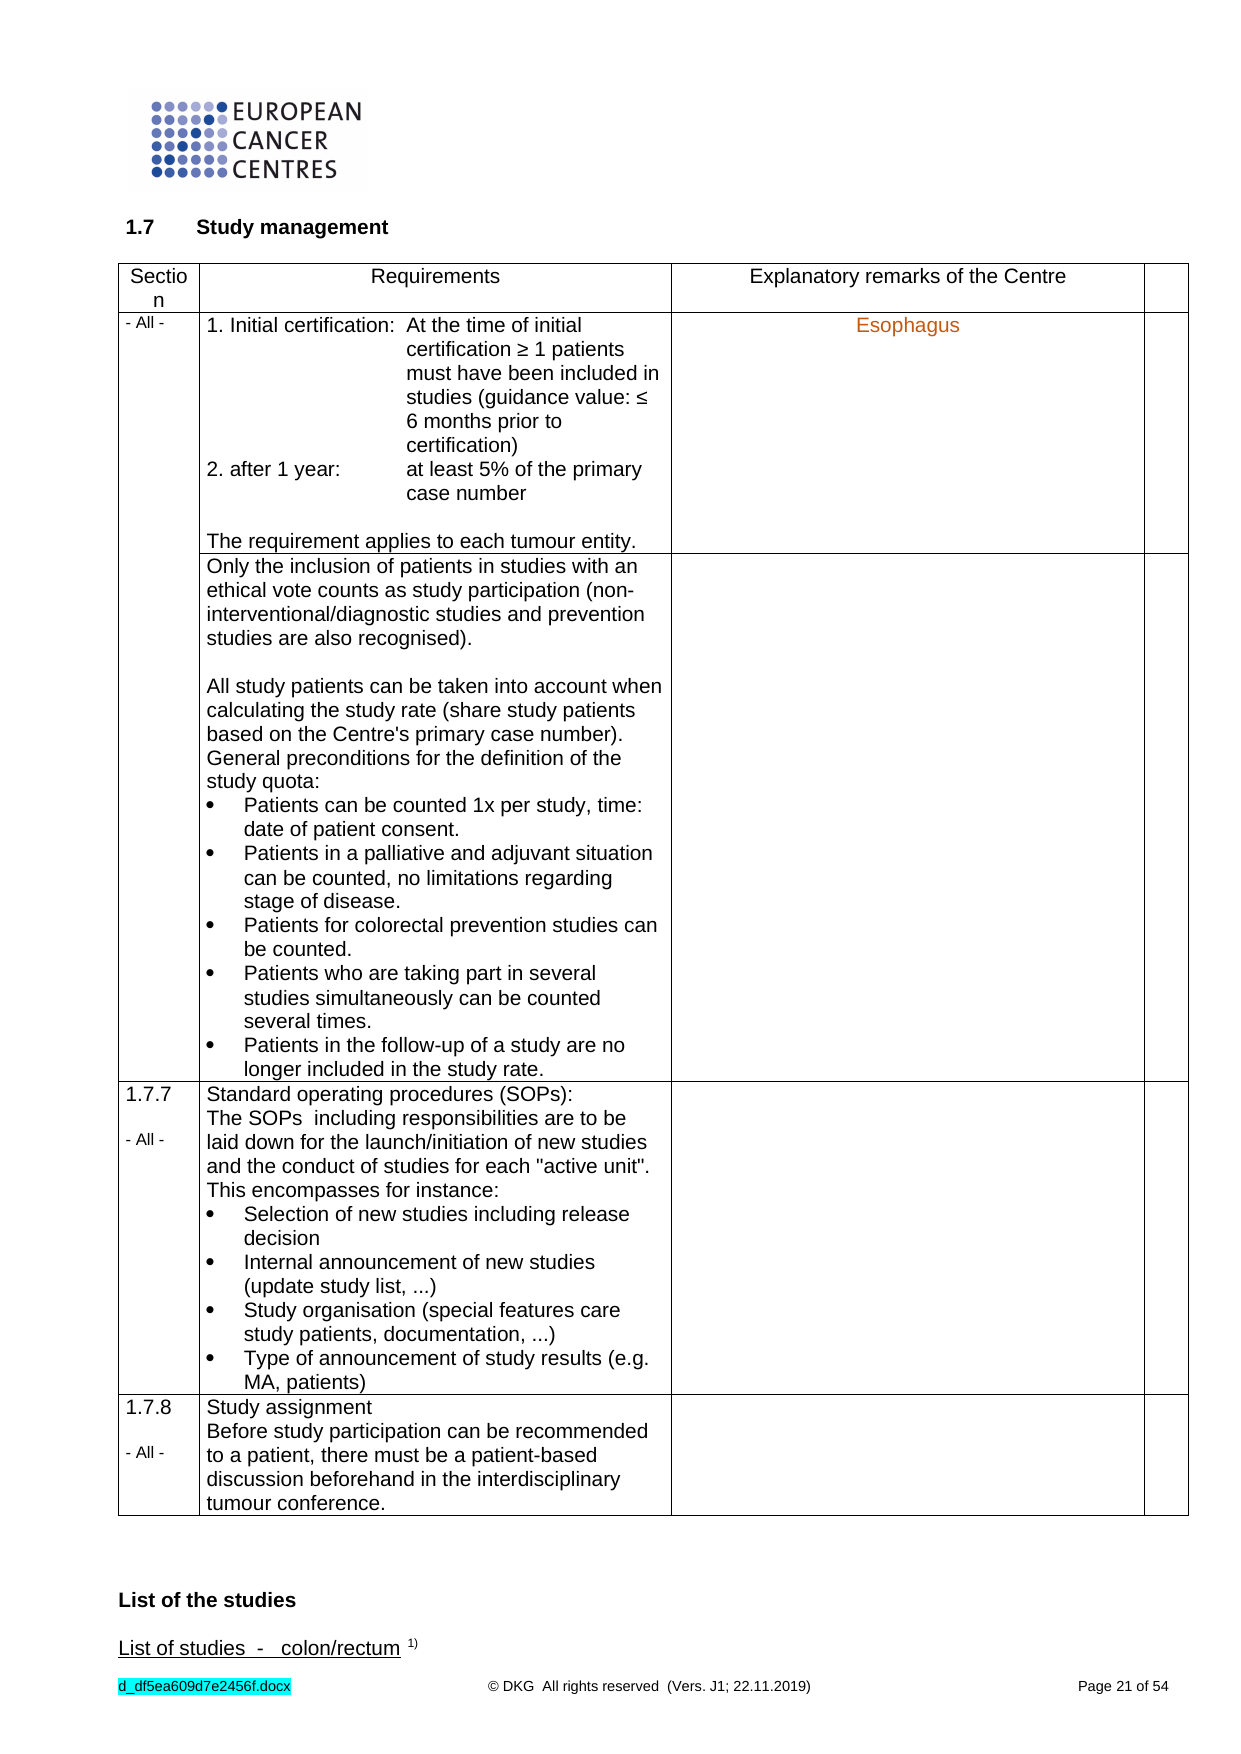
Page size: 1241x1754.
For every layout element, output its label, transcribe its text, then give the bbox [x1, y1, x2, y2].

table_cell 1.7.8 - All - [119, 1395, 199, 1515]
table_cell 1.7.7 - All - [119, 1082, 199, 1394]
table_cell [1145, 264, 1188, 312]
table_header 1.7 Study management [118, 215, 1188, 263]
table_cell [672, 1082, 1144, 1394]
text List of the studies [118, 1588, 1181, 1612]
table_cell Section [119, 264, 199, 312]
text List of studies - colon/rectum 1) [118, 1636, 1181, 1660]
table_cell Only the inclusion of patients in studies with an ethical vote counts as study participation (non-interventional/diagnostic studies and prevention studies are also recognised). All study patients can be taken into account when calculating the study rate (share study patients based on the Centre's primary case number). General preconditions for the definition of the study quota: Patients can be counted 1x per study, time: date of patient consent. Patients in a palliative and adjuvant situation can be counted, no limitations regarding stage of disease. Patients for colorectal prevention studies can be counted. Patients who are taking part in several studies simultaneously can be counted several times. Patients in the follow-up of a study are no longer included in the study rate. [200, 554, 671, 1081]
picture [129, 88, 367, 192]
table_cell [1145, 313, 1188, 553]
table_cell Requirements [200, 264, 671, 312]
table_cell 1.7.6 - All - [119, 313, 199, 553]
table_cell [672, 1395, 1144, 1515]
table_cell [119, 553, 199, 1081]
table_cell [672, 554, 1144, 1081]
table_cell Explanatory remarks of the Centre [672, 264, 1144, 312]
table_cell [1145, 1082, 1188, 1394]
table_cell [1145, 1395, 1188, 1515]
table_cell [1145, 554, 1188, 1081]
table_cell Standard operating procedures (SOPs): The SOPs including responsibilities are to be laid down for the launch/initiation of new studies and the conduct of studies for each "active unit". This encompasses for instance: Selection of new studies including release decision Internal announcement of new studies (update study list, ...) Study organisation (special features care study patients, documentation, ...) Type of announcement of study results (e.g. MA, patients) [200, 1082, 671, 1394]
table_cell Data sheets (Excel templates) Colorectal / Pancreas / Stomach / Liver / Esophagus [672, 313, 1144, 553]
table_cell Study assignment Before study participation can be recommended to a patient, there must be a patient-based discussion beforehand in the interdisciplinary tumour conference. [200, 1395, 671, 1515]
